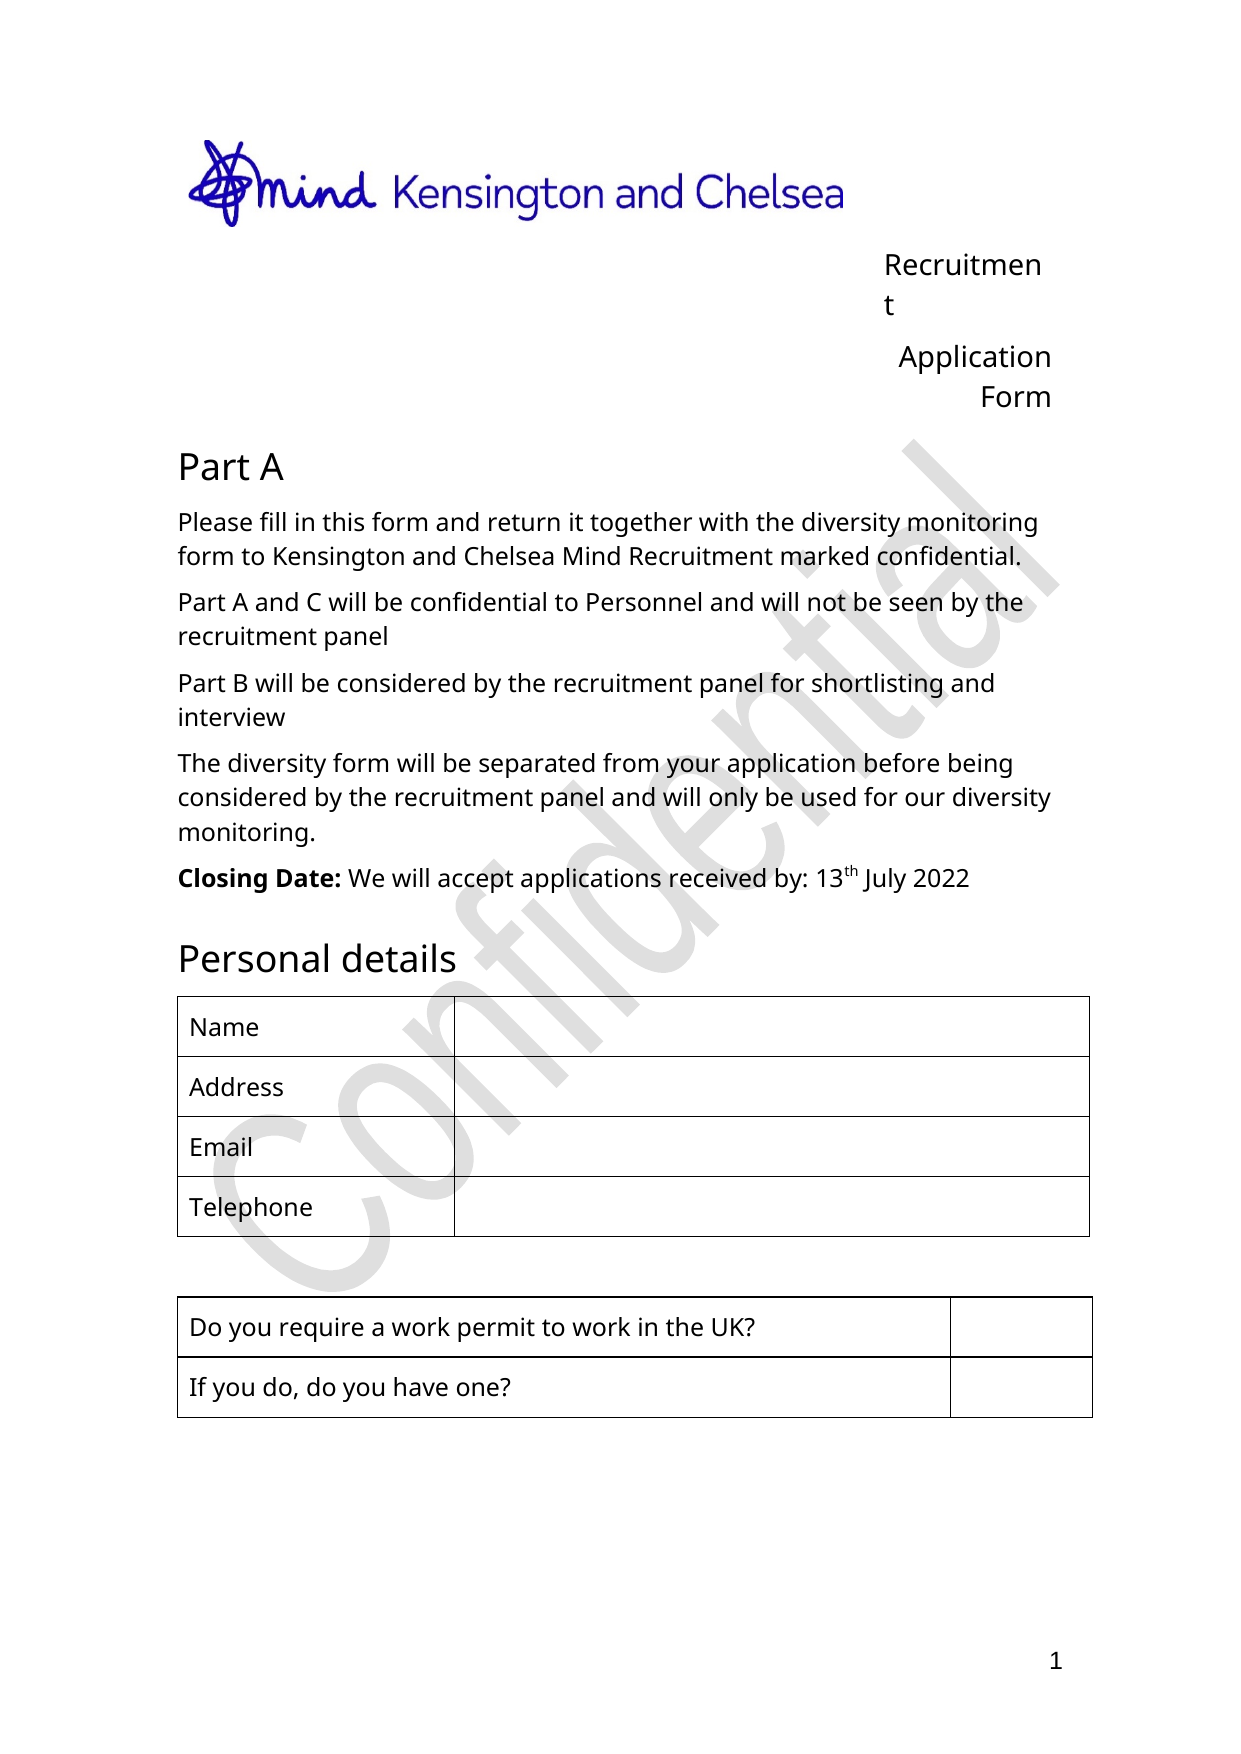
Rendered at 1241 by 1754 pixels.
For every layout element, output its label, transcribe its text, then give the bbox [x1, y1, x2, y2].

table_header [455, 997, 1089, 1056]
table_header Name [178, 997, 454, 1056]
table_header Recruitment Application Form [879, 128, 1063, 428]
table_cell Telephone [178, 1177, 454, 1236]
table_cell [455, 1057, 1089, 1116]
table_cell [455, 1177, 1089, 1236]
table_header Do you require a work permit to work in the UK? [178, 1298, 950, 1356]
table_cell [455, 1117, 1089, 1176]
text Part A and C will be confidential to Personnel and will not be seen by the recruitment panel [177, 585, 1063, 653]
subtitle Personal details [177, 932, 1063, 983]
text The diversity form will be separated from your application before being considered by the recruitment panel and will only be used for our diversity monitoring. [177, 746, 1063, 848]
text Part B will be considered by the recruitment panel for shortlisting and interview [177, 665, 1063, 733]
text Closing Date: We will accept applications received by: 13th July 2022 [177, 861, 1063, 895]
table_cell Email [178, 1117, 454, 1176]
table_cell Address [178, 1057, 454, 1116]
table_header [951, 1298, 1092, 1356]
table_cell If you do, do you have one? [178, 1358, 950, 1417]
picture [188, 140, 843, 227]
text Part A [177, 441, 1063, 492]
table_cell [951, 1358, 1092, 1417]
table_header [177, 128, 878, 428]
text Please fill in this form and return it together with the diversity monitoring form to Kensington and Chelsea Mind Recruitment marked confidential. [177, 504, 1063, 572]
